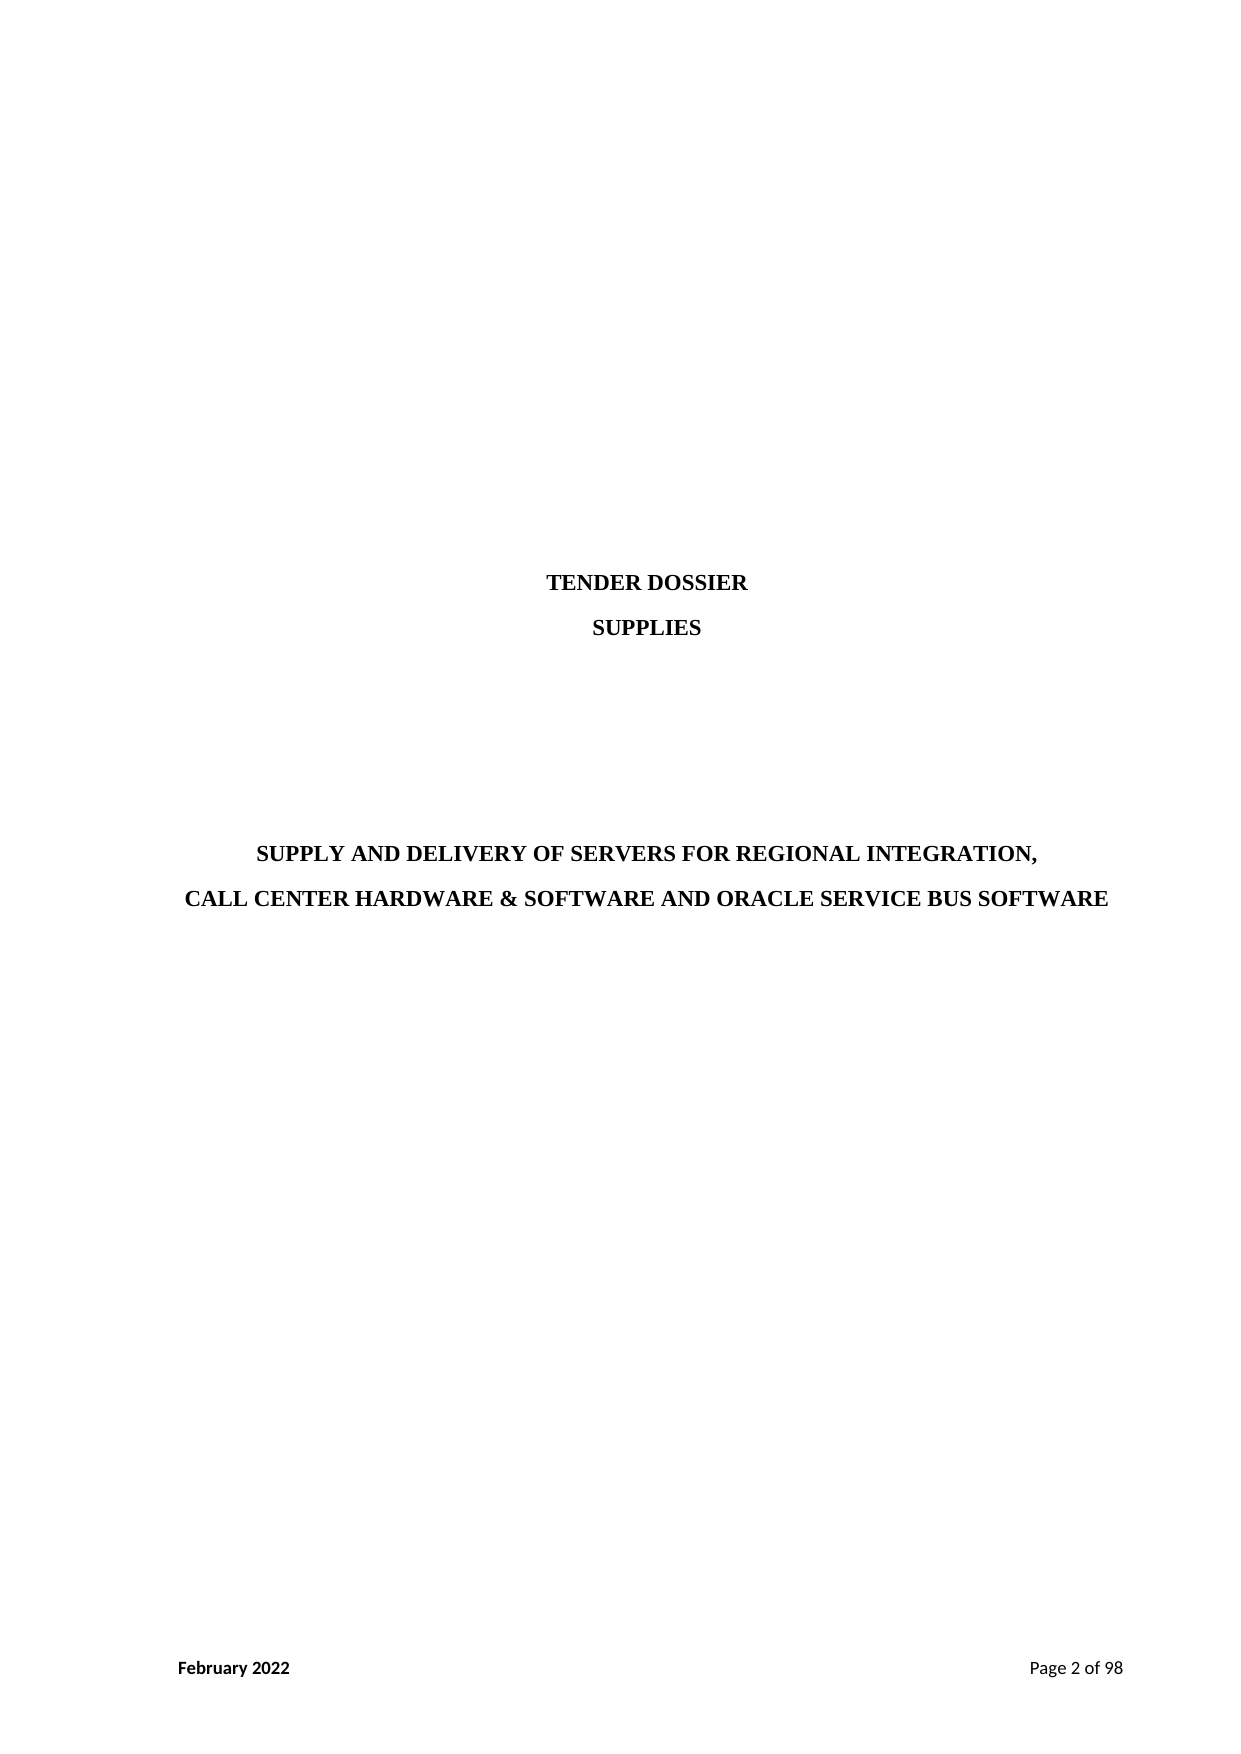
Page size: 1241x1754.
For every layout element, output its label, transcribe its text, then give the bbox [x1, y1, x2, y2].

text SUPPLY AND DELIVERY OF SERVERS FOR REGIONAL INTEGRATION, [178, 840, 1116, 866]
text SUPPLIES [178, 614, 1116, 641]
text TENDER DOSSIER [178, 569, 1116, 596]
text CALL CENTER HARDWARE & SOFTWARE AND ORACLE SERVICE BUS SOFTWARE [178, 885, 1116, 911]
